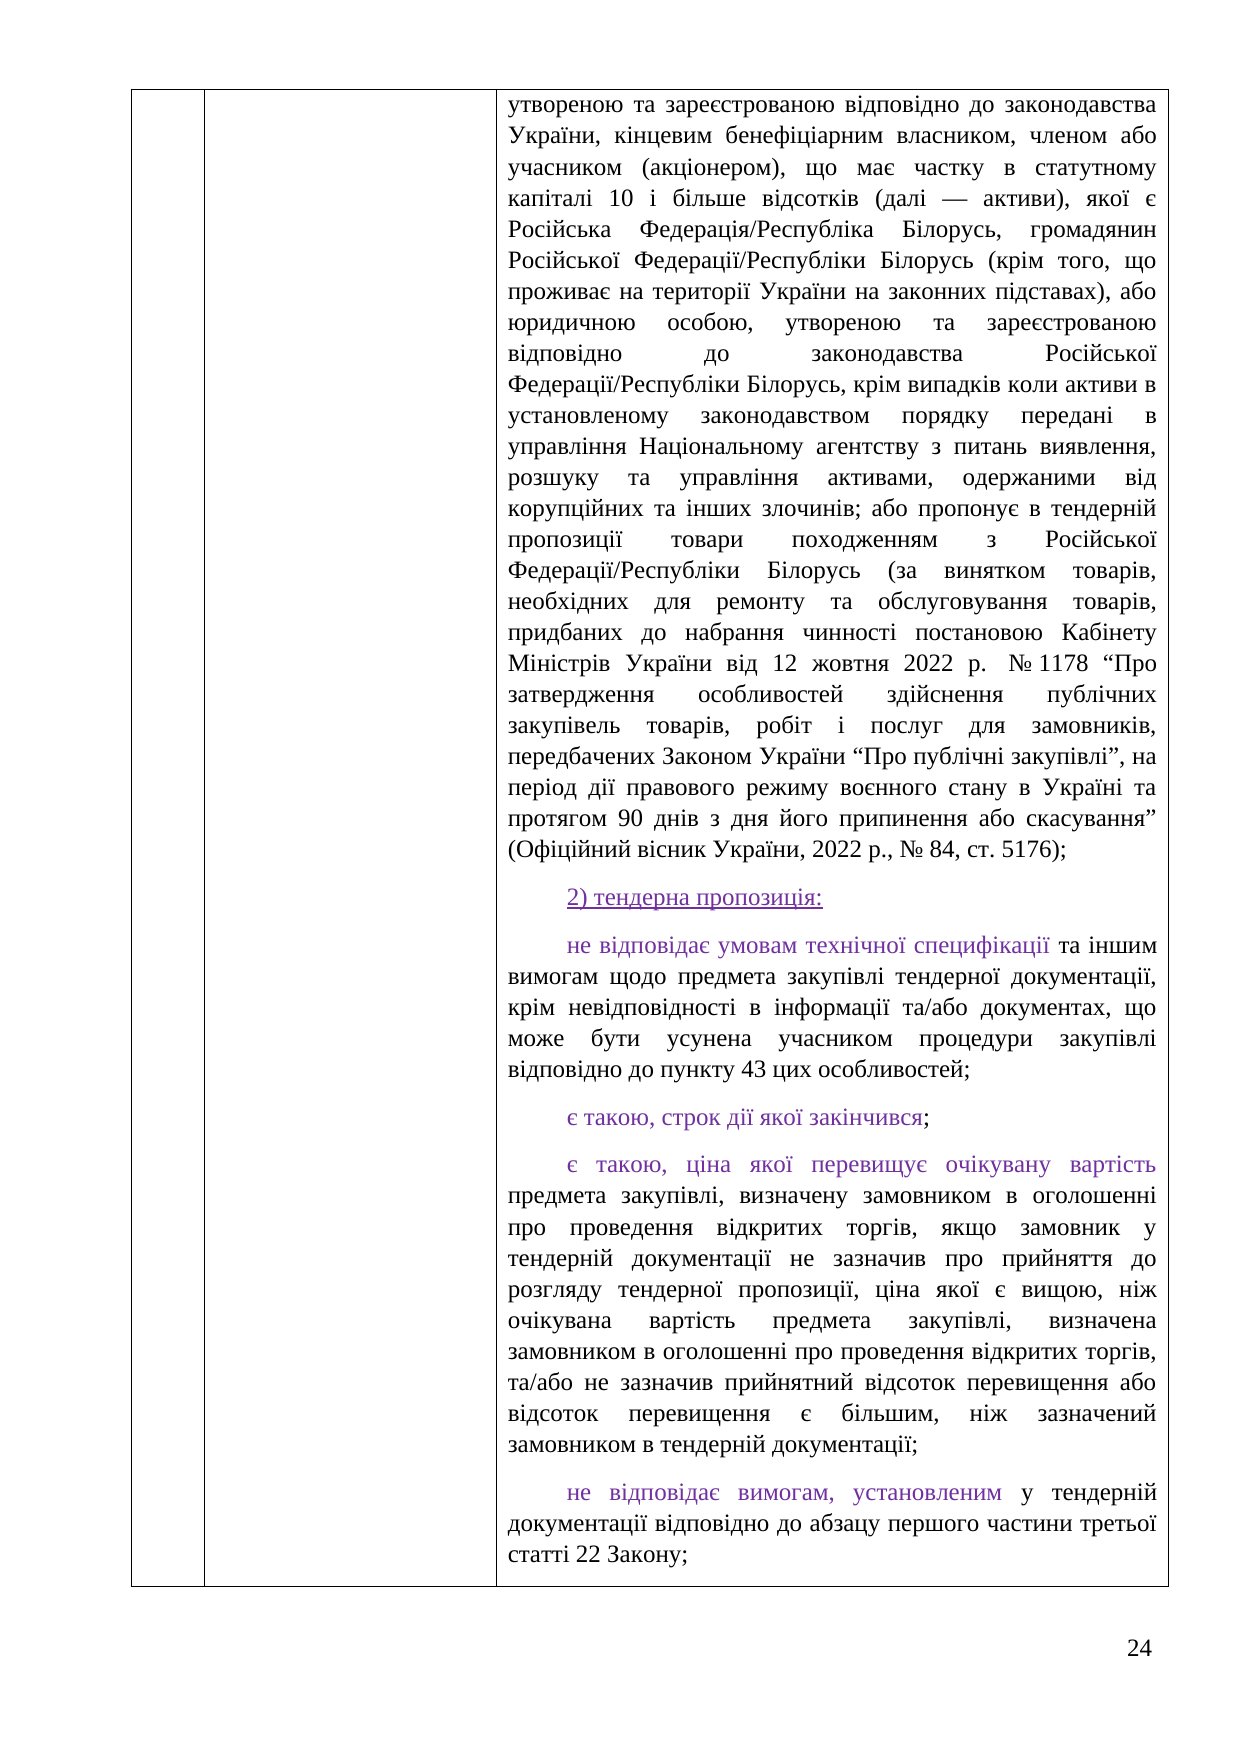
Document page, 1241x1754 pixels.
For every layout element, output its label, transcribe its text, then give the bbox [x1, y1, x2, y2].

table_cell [497, 90, 1168, 1586]
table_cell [205, 90, 496, 1586]
table_cell 3 [132, 90, 204, 1586]
